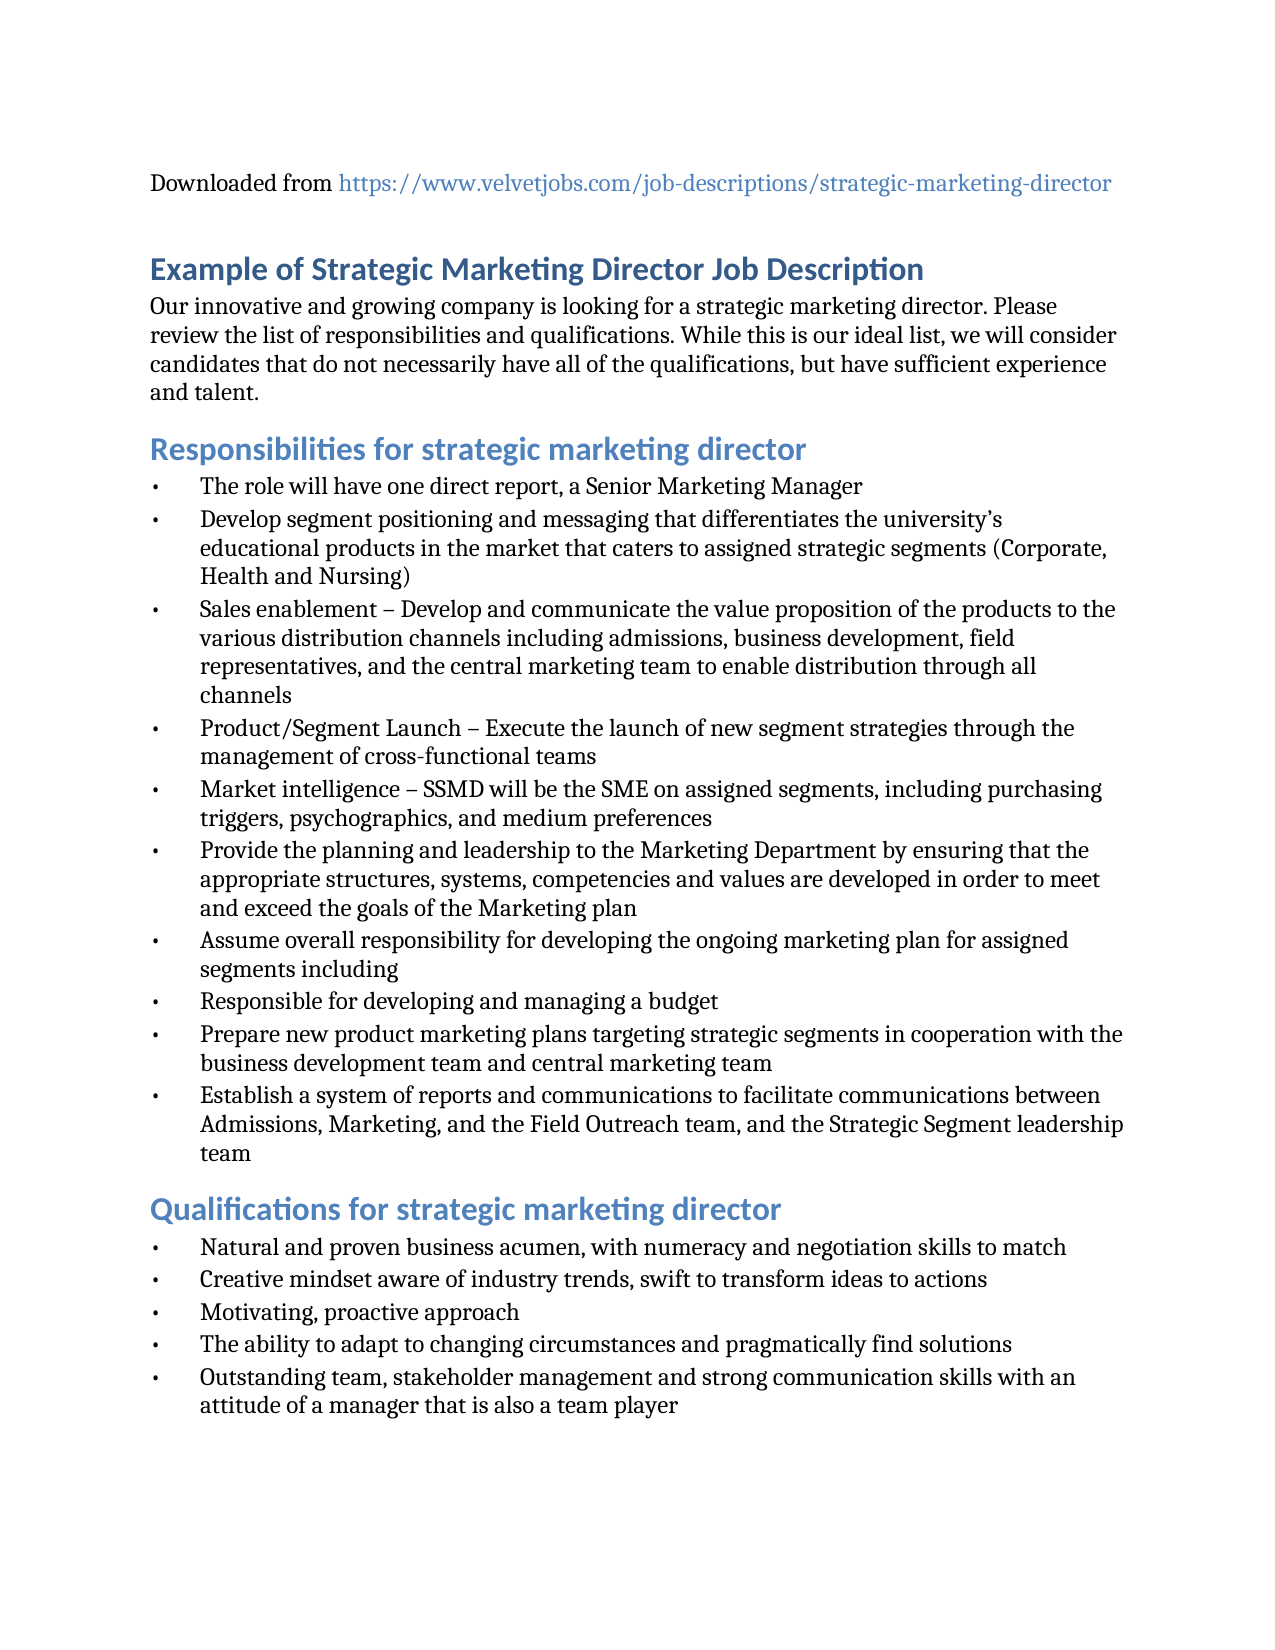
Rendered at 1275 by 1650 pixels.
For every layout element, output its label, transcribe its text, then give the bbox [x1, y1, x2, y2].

list Natural and proven business acumen, with numeracy and negotiation skills to match [150, 1233, 1125, 1261]
subtitle Example of Strategic Marketing Director Job Description [150, 247, 1125, 288]
list The role will have one direct report, a Senior Marketing Manager [150, 472, 1125, 501]
list Motivating, proactive approach [150, 1298, 1125, 1326]
text Our innovative and growing company is looking for a strategic marketing director. Please review the list of responsibilities and qualifications. While this is our ideal list, we will consider candidates that do not necessarily have all of the qualifications, but have sufficient experience and talent. [150, 292, 1125, 407]
list Responsible for developing and managing a budget [150, 987, 1125, 1016]
subtitle Qualifications for strategic marketing director [150, 1188, 1125, 1229]
list The ability to adapt to changing circumstances and pragmatically find solutions [150, 1330, 1125, 1359]
list Prepare new product marketing plans targeting strategic segments in cooperation with the business development team and central marketing team [150, 1020, 1125, 1077]
list Creative mindset aware of industry trends, swift to transform ideas to actions [150, 1265, 1125, 1294]
list Sales enablement – Develop and communicate the value proposition of the products to the various distribution channels including admissions, business development, field representatives, and the central marketing team to enable distribution through all channels [150, 595, 1125, 710]
list Market intelligence – SSMD will be the SME on assigned segments, including purchasing triggers, psychographics, and medium preferences [150, 775, 1125, 832]
list Assume overall responsibility for developing the ongoing marketing plan for assigned segments including [150, 926, 1125, 983]
list Develop segment positioning and messaging that differentiates the university’s educational products in the market that caters to assigned strategic segments (Corporate, Health and Nursing) [150, 505, 1125, 591]
text Downloaded from https://www.velvetjobs.com/job-descriptions/strategic-marketing-director [150, 169, 1125, 197]
list Product/Segment Launch – Execute the launch of new segment strategies through the management of cross-functional teams [150, 713, 1125, 771]
subtitle Responsibilities for strategic marketing director [150, 428, 1125, 468]
list Establish a system of reports and communications to facilitate communications between Admissions, Marketing, and the Field Outreach team, and the Strategic Segment leadership team [150, 1081, 1125, 1167]
list Provide the planning and leadership to the Marketing Department by ensuring that the appropriate structures, systems, competencies and values are developed in order to meet and exceed the goals of the Marketing plan [150, 836, 1125, 922]
list Outstanding team, stakeholder management and strong communication skills with an attitude of a manager that is also a team player [150, 1363, 1125, 1420]
